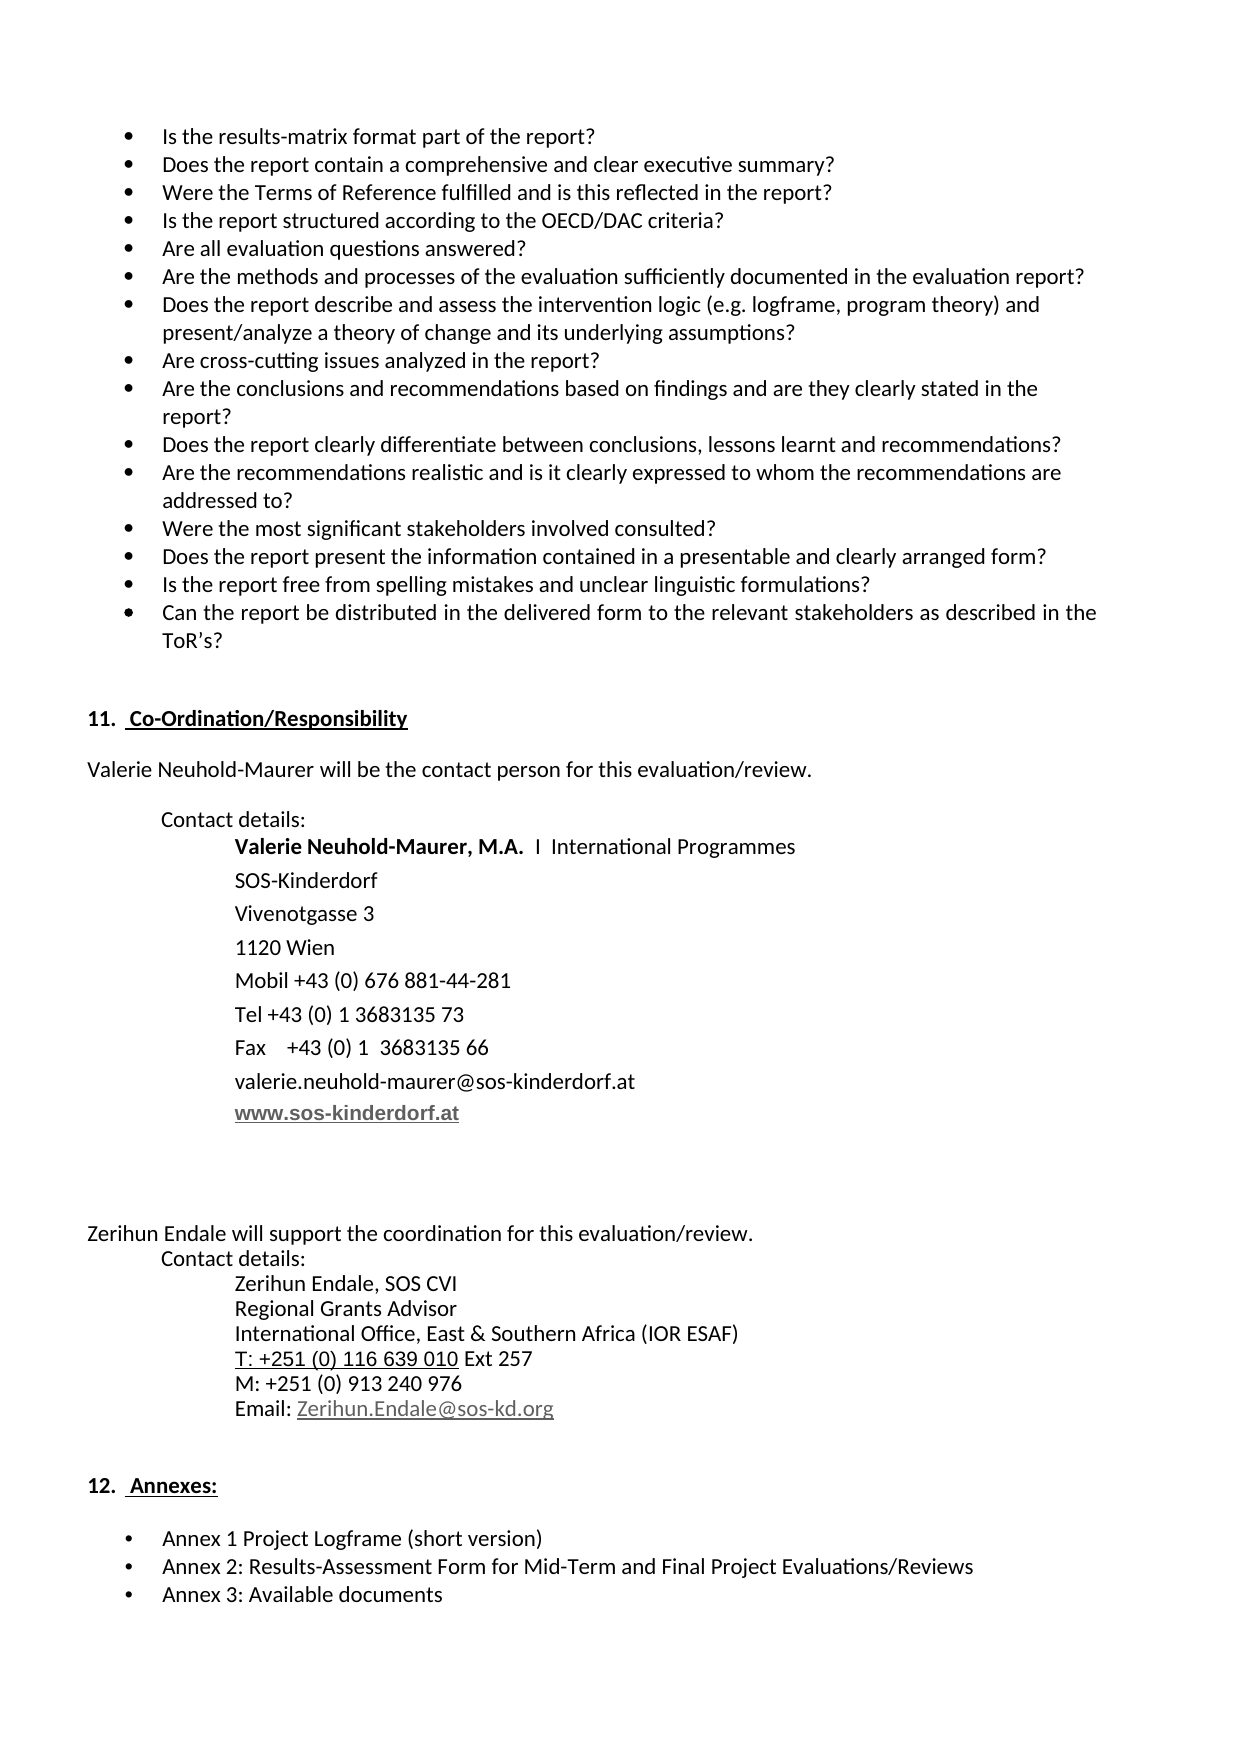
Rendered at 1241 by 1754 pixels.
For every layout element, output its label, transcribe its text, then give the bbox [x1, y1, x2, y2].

text Contact details: [87, 807, 1099, 832]
text SOS-Kinderdorf [234, 866, 1099, 894]
text 1120 Wien [234, 933, 1099, 961]
list Does the report clearly differentiate between conclusions, lessons learnt and recommendations? [124, 430, 1099, 458]
list Annex 2: Results-Assessment Form for Mid-Term and Final Project Evaluations/Reviews [124, 1552, 1099, 1581]
list Annex 1 Project Logframe (short version) [124, 1524, 1099, 1552]
text M: +251 (0) 913 240 976 [234, 1371, 1099, 1396]
list Does the report contain a comprehensive and clear executive summary? [124, 150, 1099, 178]
text Vivenotgasse 3 [234, 899, 1099, 927]
list Is the results-matrix format part of the report? [124, 122, 1099, 150]
list Can the report be distributed in the delivered form to the relevant stakeholders as described in the ToR’s? [124, 598, 1099, 654]
list Are all evaluation questions answered? [124, 234, 1099, 262]
list Are cross-cutting issues analyzed in the report? [124, 346, 1099, 374]
list Were the Terms of Reference fulfilled and is this reflected in the report? [124, 178, 1099, 206]
text Fax +43 (0) 1 3683135 66 [234, 1033, 1099, 1062]
text Zerihun Endale, SOS CVI [161, 1271, 1099, 1296]
list Is the report free from spelling mistakes and unclear linguistic formulations? [124, 570, 1099, 598]
list Does the report present the information contained in a presentable and clearly arranged form? [124, 542, 1099, 570]
text Regional Grants Advisor [234, 1296, 1099, 1321]
list Are the methods and processes of the evaluation sufficiently documented in the evaluation report? [124, 262, 1099, 290]
list Co-Ordination/Responsibility [87, 704, 1099, 732]
text Zerihun Endale will support the coordination for this evaluation/review. [87, 1221, 1099, 1246]
text Email: Zerihun.Endale@sos-kd.org [234, 1396, 1099, 1421]
list Is the report structured according to the OECD/DAC criteria? [124, 206, 1099, 234]
text valerie.neuhold-maurer@sos-kinderdorf.at [234, 1067, 1099, 1095]
list Are the conclusions and recommendations based on findings and are they clearly stated in the report? [124, 374, 1099, 430]
list Annex 3: Available documents [124, 1581, 1099, 1608]
list Were the most significant stakeholders involved consulted? [124, 514, 1099, 542]
text International Office, East & Southern Africa (IOR ESAF) [234, 1321, 1099, 1346]
text Valerie Neuhold-Maurer, M.A. I International Programmes [234, 832, 1099, 860]
list Are the recommendations realistic and is it clearly expressed to whom the recommendations are addressed to? [124, 458, 1099, 514]
text Valerie Neuhold-Maurer will be the contact person for this evaluation/review. [87, 757, 1099, 782]
text Mobil +43 (0) 676 881-44-281 [234, 966, 1099, 994]
text Tel +43 (0) 1 3683135 73 [234, 1000, 1099, 1028]
list Annexes: [87, 1471, 1099, 1499]
text Contact details: [161, 1246, 1099, 1271]
text T: +251 (0) 116 639 010 Ext 257 [234, 1346, 1099, 1371]
list Does the report describe and assess the intervention logic (e.g. logframe, program theory) and present/analyze a theory of change and its underlying assumptions? [124, 290, 1099, 346]
text www.sos-kinderdorf.at [234, 1101, 1099, 1124]
